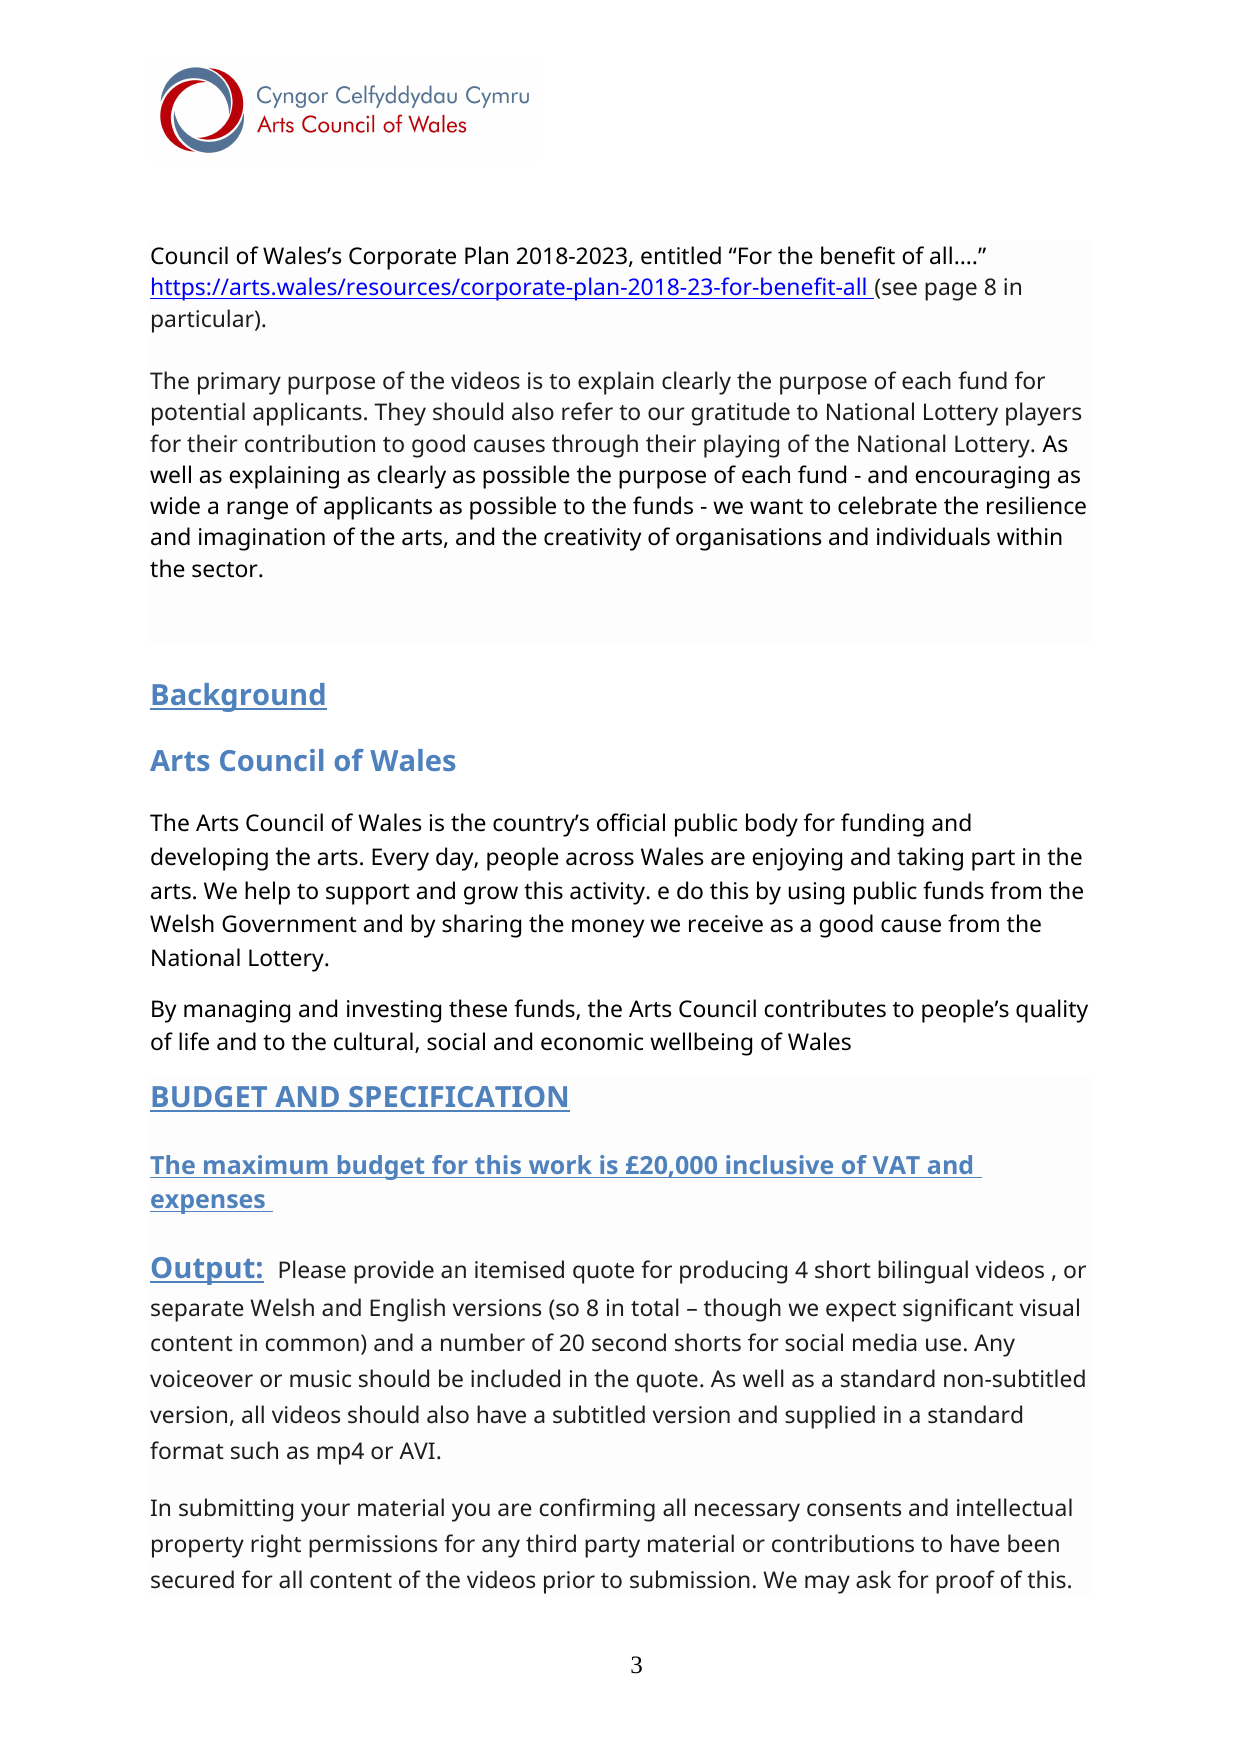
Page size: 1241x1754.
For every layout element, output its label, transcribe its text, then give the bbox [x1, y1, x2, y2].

text Output: Please provide an itemised quote for producing 4 short bilingual videos , or separate Welsh and English versions (so 8 in total – though we expect significant visual content in common) and a number of 20 second shorts for social media use. Any voiceover or music should be included in the quote. As well as a standard non-subtitled version, all videos should also have a subtitled version and supplied in a standard format such as mp4 or AVI. [150, 1247, 1090, 1466]
text By managing and investing these funds, the Arts Council contributes to people’s quality of life and to the cultural, social and economic wellbeing of Wales [150, 993, 1090, 1058]
text The maximum budget for this work is £20,000 inclusive of VAT and expenses [150, 1148, 1090, 1216]
text BUDGET AND SPECIFICATION [150, 1077, 1090, 1116]
text The primary purpose of the videos is to explain clearly the purpose of each fund for potential applicants. They should also refer to our gratitude to National Lottery players for their contribution to good causes through their playing of the National Lottery. As well as explaining as clearly as possible the purpose of each fund - and encouraging as wide a range of applicants as possible to the funds - we want to celebrate the resilience and imagination of the arts, and the creativity of organisations and individuals within the sector. [150, 365, 1090, 584]
text The Arts Council of Wales is the country’s official public body for funding and developing the arts. Every day, people across Wales are enjoying and taking part in the arts. We help to support and grow this activity. e do this by using public funds from the Welsh Government and by sharing the money we receive as a good cause from the National Lottery. [150, 807, 1090, 973]
text Arts Council of Wales [150, 741, 1090, 780]
text Background [150, 674, 1090, 714]
picture [150, 59, 539, 162]
